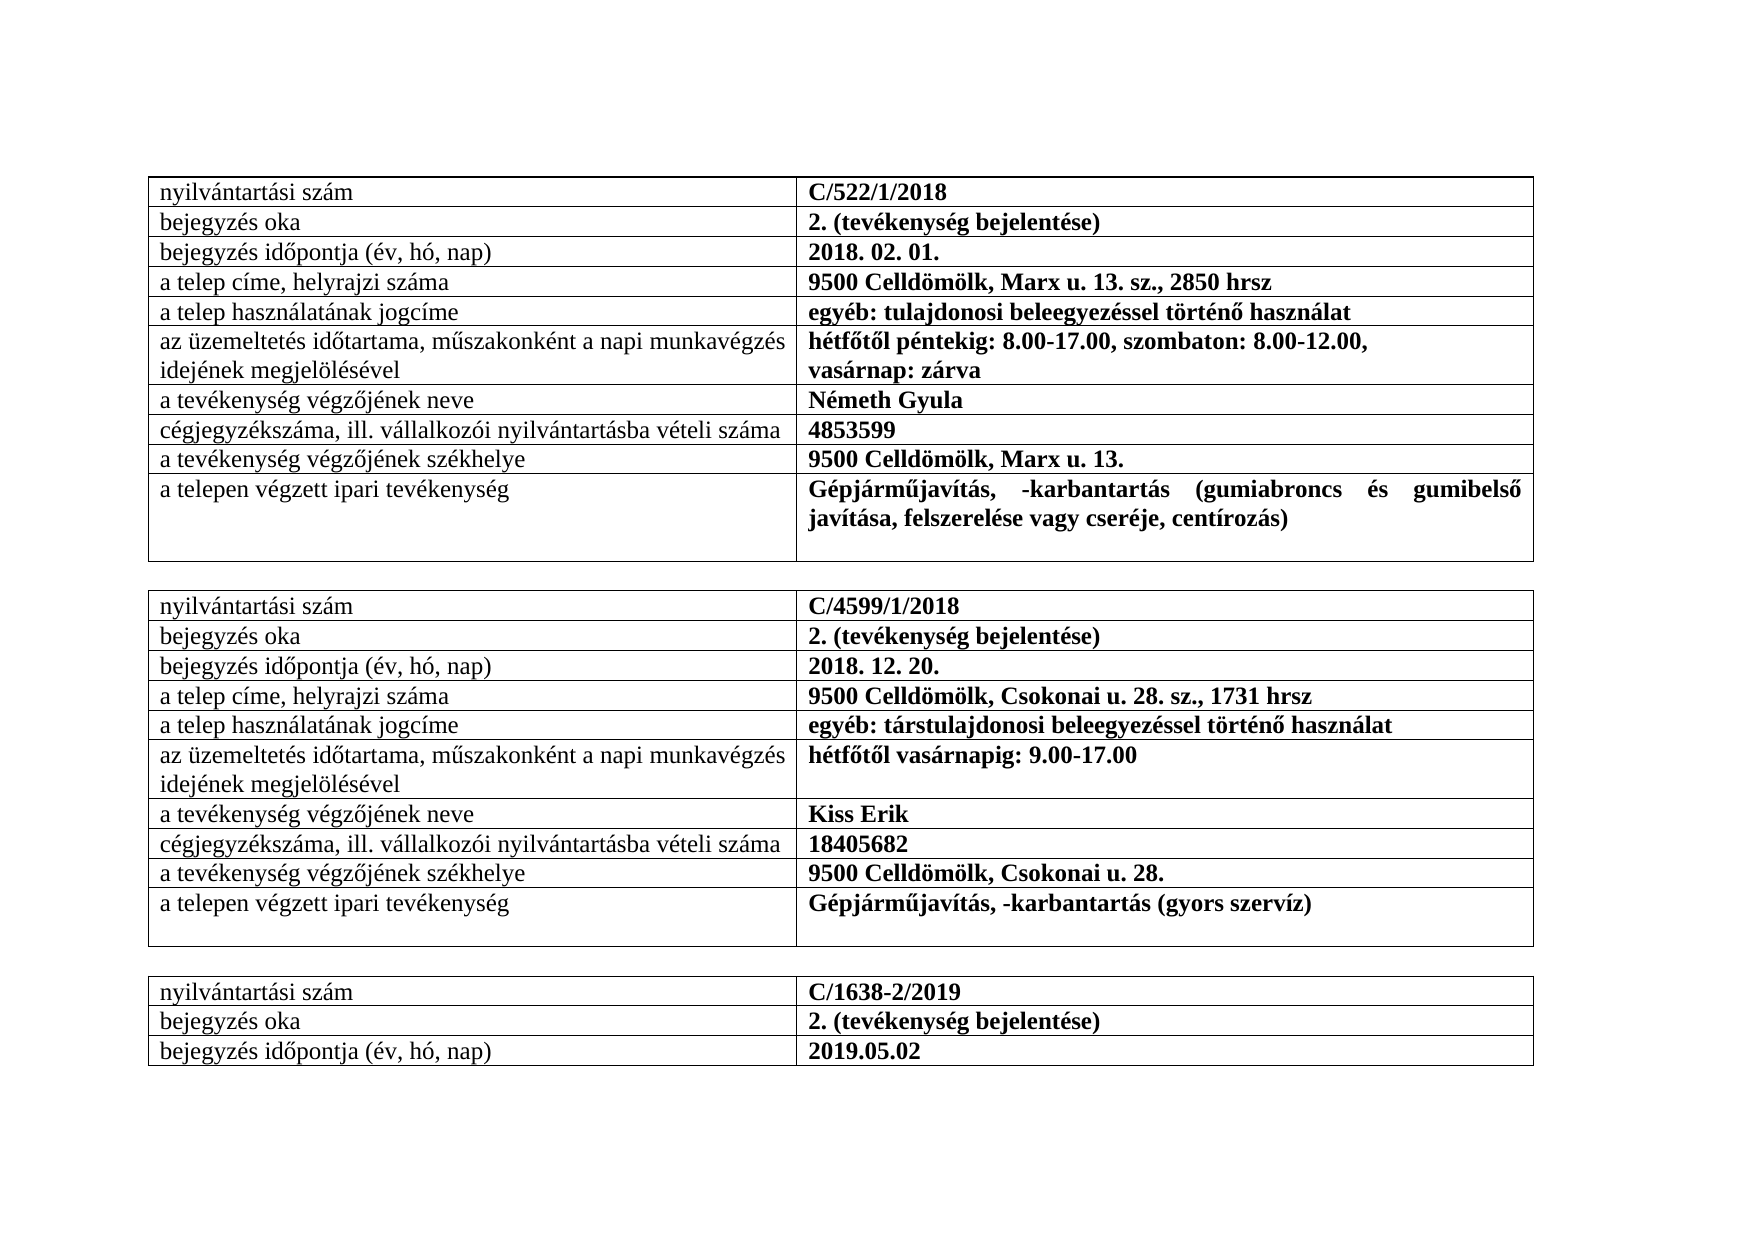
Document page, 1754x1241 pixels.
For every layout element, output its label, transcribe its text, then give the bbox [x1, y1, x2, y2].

table_cell a telepen végzett ipari tevékenység [149, 888, 796, 946]
table_cell 2018. 02. 01. [797, 237, 1533, 266]
table_cell 2. (tevékenység bejelentése) [797, 207, 1533, 236]
table_cell Kiss Erik [797, 799, 1533, 828]
table_cell Gépjárműjavítás, -karbantartás (gyors szervíz) [797, 888, 1533, 946]
table_header nyilvántartási szám [149, 977, 796, 1005]
table_cell bejegyzés oka [149, 621, 796, 650]
table_cell 2019.05.02 [797, 1036, 1533, 1065]
table_cell a tevékenység végzőjének székhelye [149, 859, 796, 887]
table_cell egyéb: társtulajdonosi beleegyezéssel történő használat [797, 711, 1533, 739]
table_cell 4853599 [797, 415, 1533, 443]
table_cell 9500 Celldömölk, Marx u. 13. sz., 2850 hrsz [797, 267, 1533, 296]
table_cell a telepen végzett ipari tevékenység [149, 474, 796, 561]
table_cell bejegyzés időpontja (év, hó, nap) [149, 1036, 796, 1065]
table_header nyilvántartási szám [149, 178, 796, 206]
table_cell Gépjárműjavítás, -karbantartás (gumiabroncs és gumibelső javítása, felszerelése vagy cseréje, centírozás) [797, 474, 1533, 561]
table_cell hétfőtől vasárnapig: 9.00-17.00 [797, 740, 1533, 798]
table_cell 2. (tevékenység bejelentése) [797, 1006, 1533, 1035]
table_cell a tevékenység végzőjének neve [149, 385, 796, 414]
table_header C/1638-2/2019 [797, 977, 1533, 1005]
table_cell 2018. 12. 20. [797, 651, 1533, 680]
table_cell az üzemeltetés időtartama, műszakonként a napi munkavégzés idejének megjelölésével [149, 326, 796, 384]
table_cell a telep használatának jogcíme [149, 711, 796, 739]
table_cell a telep címe, helyrajzi száma [149, 681, 796, 709]
table_cell a telep címe, helyrajzi száma [149, 267, 796, 296]
table_cell a tevékenység végzőjének székhelye [149, 445, 796, 473]
table_cell cégjegyzékszáma, ill. vállalkozói nyilvántartásba vételi száma [149, 415, 796, 443]
table_cell Németh Gyula [797, 385, 1533, 414]
table_cell bejegyzés időpontja (év, hó, nap) [149, 651, 796, 680]
table_cell bejegyzés időpontja (év, hó, nap) [149, 237, 796, 266]
table_cell 9500 Celldömölk, Csokonai u. 28. sz., 1731 hrsz [797, 681, 1533, 709]
table_cell az üzemeltetés időtartama, műszakonként a napi munkavégzés idejének megjelölésével [149, 740, 796, 798]
table_cell 18405682 [797, 829, 1533, 857]
table_cell bejegyzés oka [149, 207, 796, 236]
table_cell a telep használatának jogcíme [149, 297, 796, 325]
table_header C/522/1/2018 [797, 178, 1533, 206]
table_cell 2. (tevékenység bejelentése) [797, 621, 1533, 650]
table_header nyilvántartási szám [149, 591, 796, 620]
table_cell hétfőtől péntekig: 8.00-17.00, szombaton: 8.00-12.00, vasárnap: zárva [797, 326, 1533, 384]
table_cell 9500 Celldömölk, Marx u. 13. [797, 445, 1533, 473]
table_cell bejegyzés oka [149, 1006, 796, 1035]
table_cell cégjegyzékszáma, ill. vállalkozói nyilvántartásba vételi száma [149, 829, 796, 857]
table_cell egyéb: tulajdonosi beleegyezéssel történő használat [797, 297, 1533, 325]
table_header C/4599/1/2018 [797, 591, 1533, 620]
table_cell a tevékenység végzőjének neve [149, 799, 796, 828]
table_cell 9500 Celldömölk, Csokonai u. 28. [797, 859, 1533, 887]
